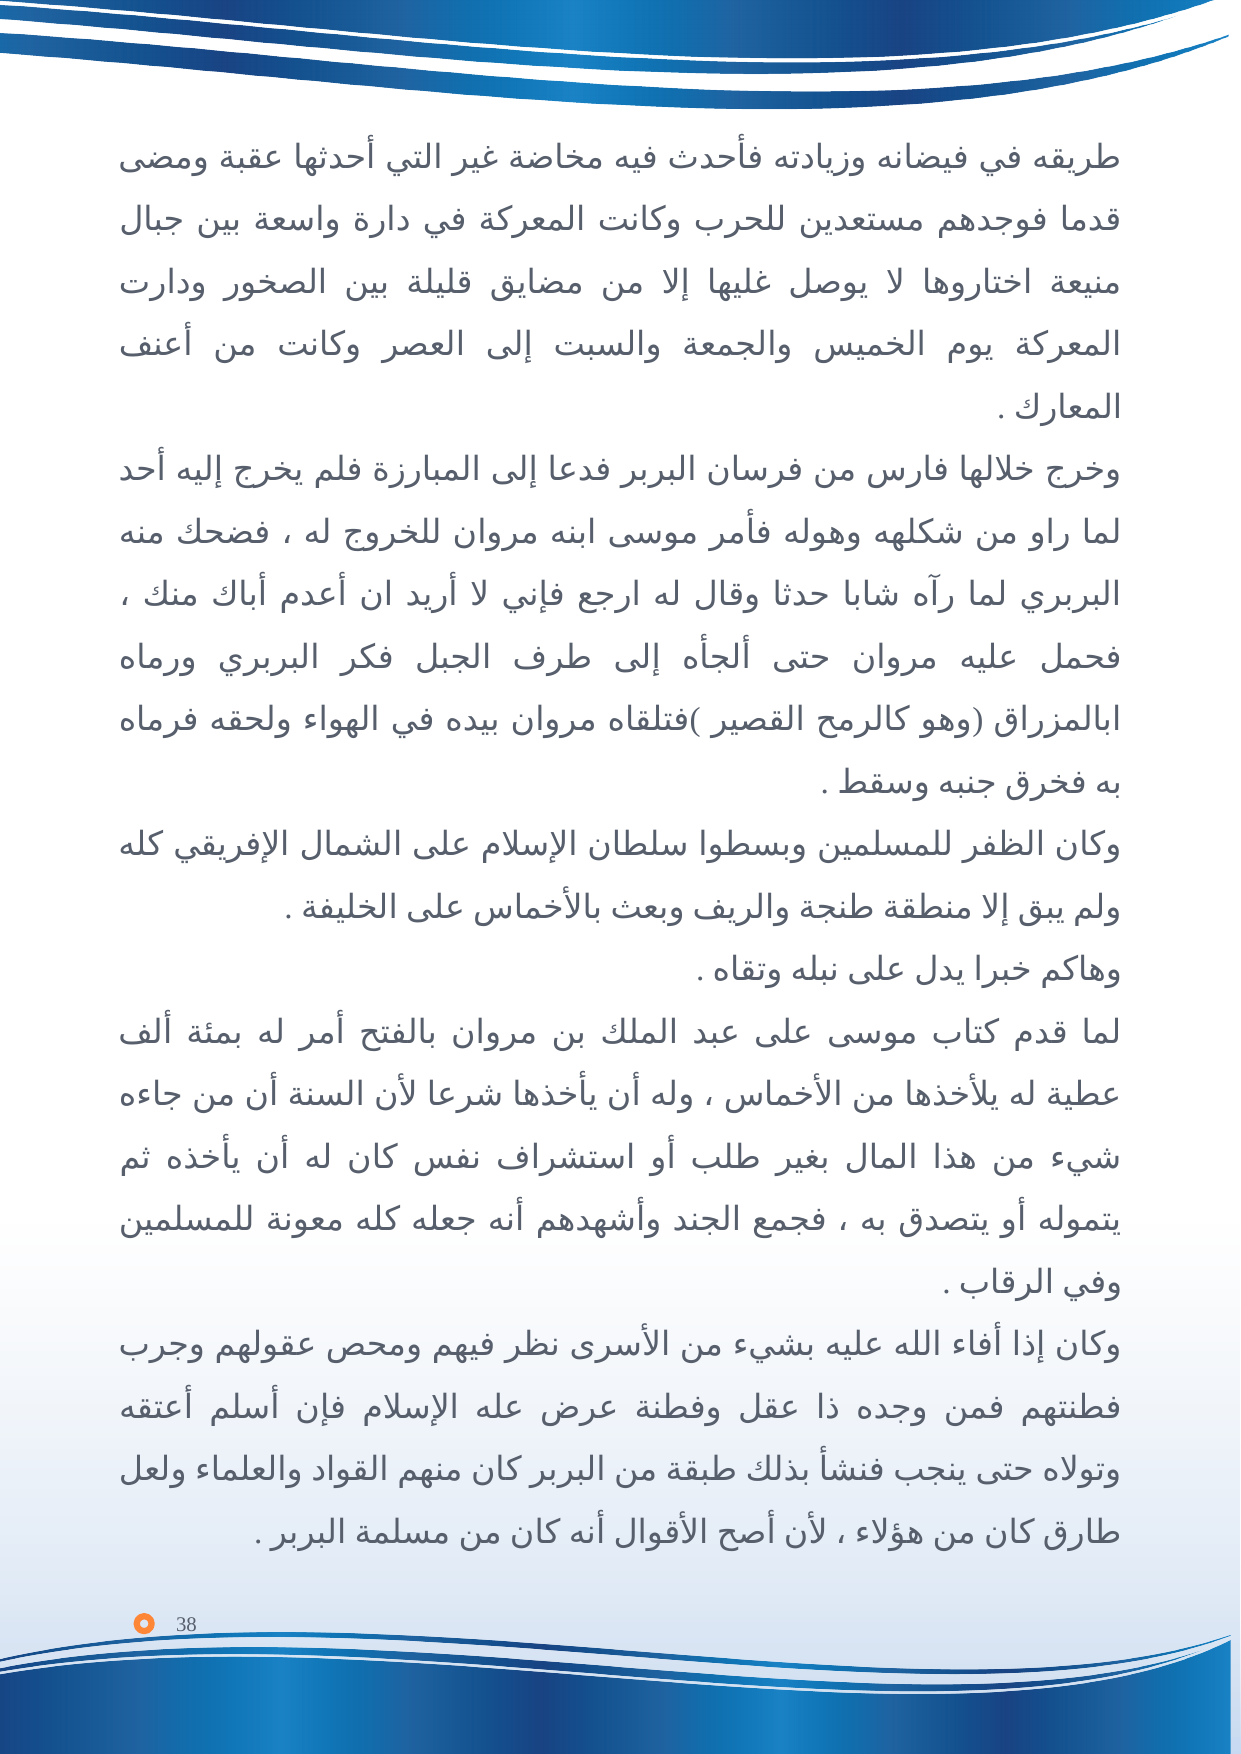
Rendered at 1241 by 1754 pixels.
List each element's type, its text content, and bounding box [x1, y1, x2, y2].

text وهاكم خبرا يدل على نبله وتقاه . [118, 931, 1122, 993]
text وكان إذا أفاء الله عليه بشيء من الأسرى نظر فيهم ومحص عقولهم وجرب فطنتهم فمن وجده ذا عقل وفطنة عرض عله الإسلام فإن أسلم أعتقه وتولاه حتى ينجب فنشأ بذلك طبقة من البربر كان منهم القواد والعلماء ولعل طارق كان من هؤلاء ، لأن أصح الأقوال أنه كان من مسلمة البربر . [118, 1306, 1122, 1556]
text وخرج خلالها فارس من فرسان البربر فدعا إلى المبارزة فلم يخرج إليه أحد لما راو من شكلهه وهوله فأمر موسى ابنه مروان للخروج له ، فضحك منه البربري لما رآه شابا حدثا وقال له ارجع فإني لا أريد ان أعدم أباك منك ، فحمل عليه مروان حتى ألجأه إلى طرف الجبل فكر البربري ورماه ابالمزراق (وهو كالرمح القصير )فتلقاه مروان بيده في الهواء ولحقه فرماه به فخرق جنبه وسقط . [118, 431, 1122, 806]
text وكان الظفر للمسلمين وبسطوا سلطان الإسلام على الشمال الإفريقي كله ولم يبق إلا منطقة طنجة والريف وبعث بالأخماس على الخليفة . [118, 806, 1122, 931]
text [118, 118, 1122, 431]
picture [0, 0, 1229, 114]
text لما قدم كتاب موسى على عبد الملك بن مروان بالفتح أمر له بمئة ألف عطية له يلأخذها من الأخماس ، وله أن يأخذها شرعا لأن السنة أن من جاءه شيء من هذا المال بغير طلب أو استشراف نفس كان له أن يأخذه ثم يتموله أو يتصدق به ، فجمع الجند وأشهدهم أنه جعله كله معونة للمسلمين وفي الرقاب . [118, 993, 1122, 1306]
picture [0, 1625, 1231, 1754]
